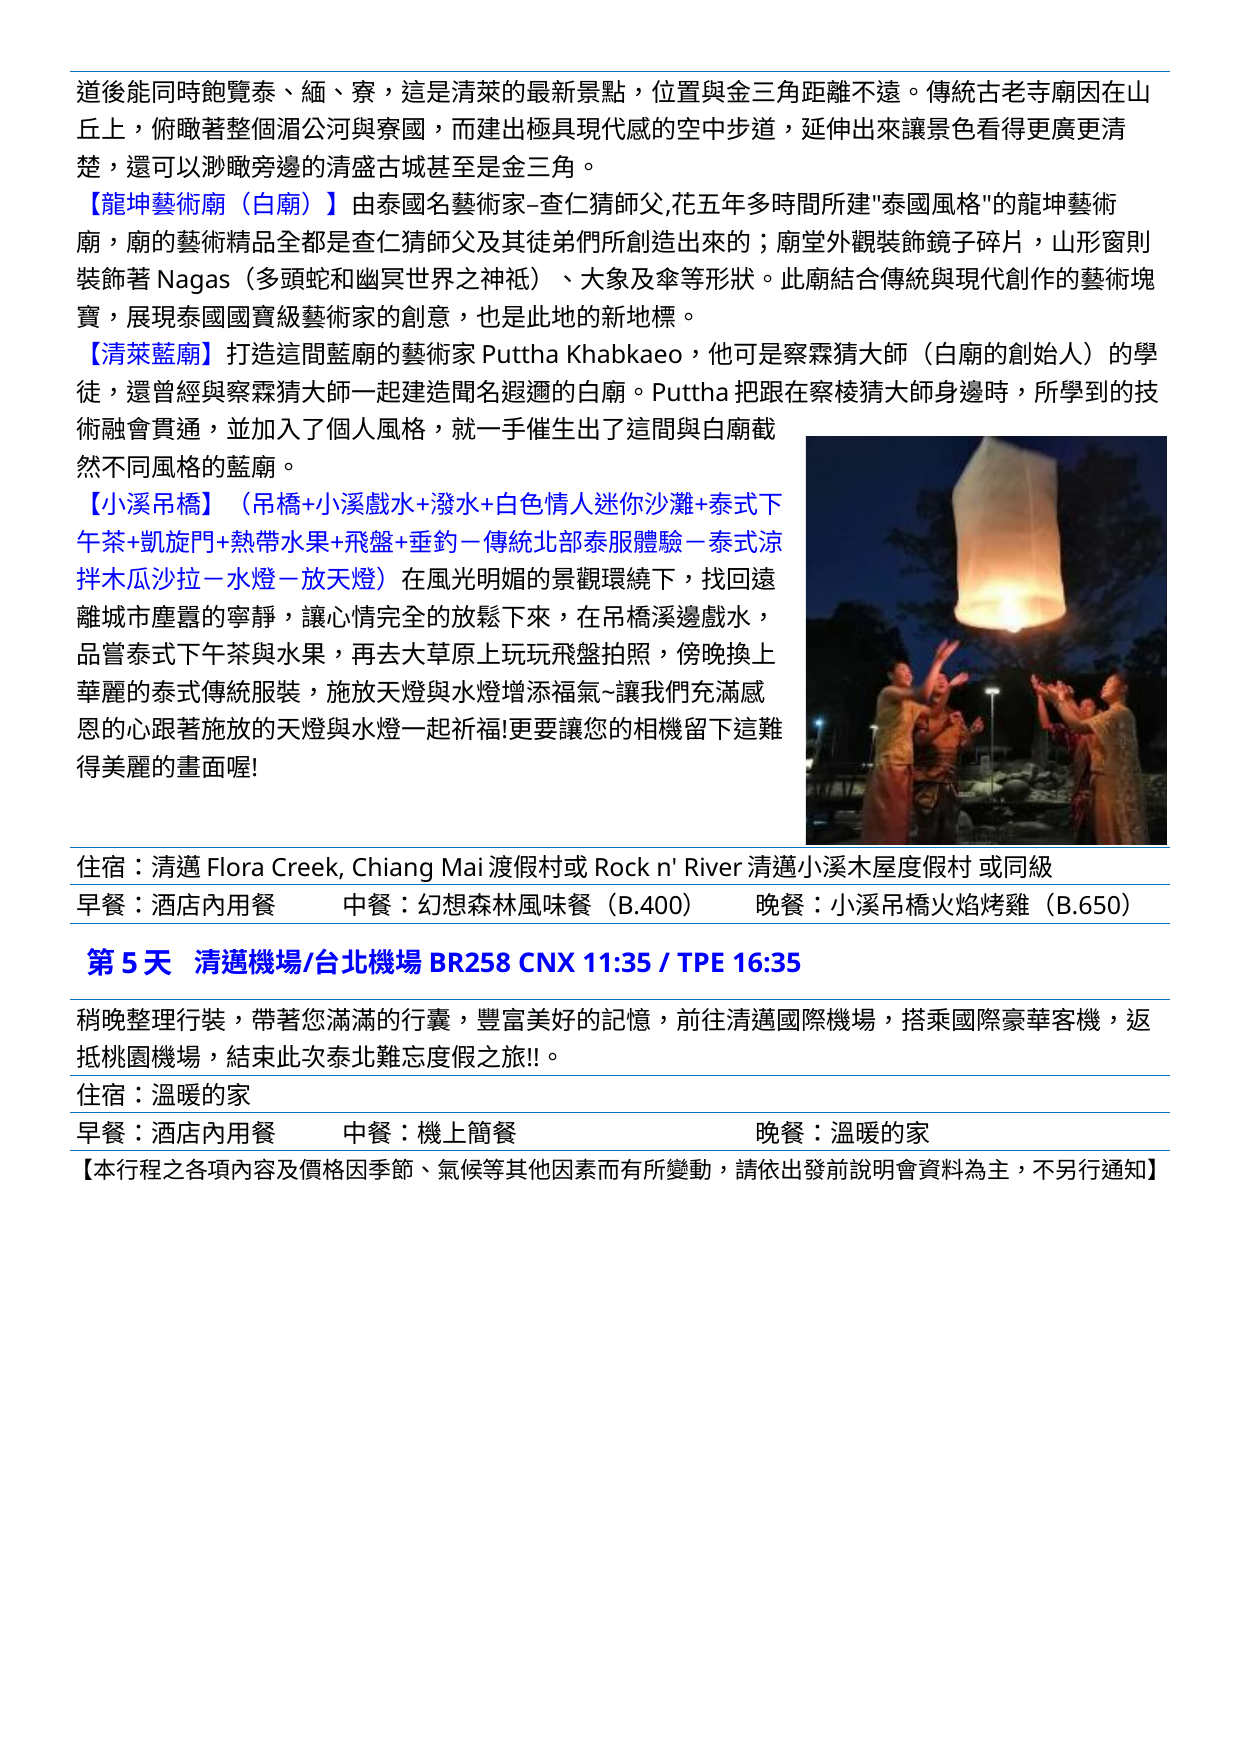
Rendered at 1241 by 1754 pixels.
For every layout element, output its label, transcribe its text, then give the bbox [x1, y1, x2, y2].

table_cell 第5天 [70, 924, 188, 998]
table_cell 早餐：酒店內用餐 [70, 1113, 336, 1150]
table_cell 稍晚整理行裝，帶著您滿滿的行囊，豐富美好的記憶，前往清邁國際機場，搭乘國際豪華客機，返抵桃園機場，結束此次泰北難忘度假之旅!!。 [70, 1000, 1170, 1074]
table_cell 住宿：溫暖的家 [70, 1076, 1170, 1112]
table_cell 晚餐：溫暖的家 [750, 1113, 1170, 1150]
table_cell 清邁機場/台北機場 BR258 CNX 11:35 / TPE 16:35 [188, 924, 1170, 998]
table_cell 中餐：機上簡餐 [336, 1113, 749, 1150]
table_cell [70, 72, 1170, 847]
picture [804, 436, 1167, 843]
table_cell 中餐：幻想森林風味餐（B.400） [336, 885, 749, 922]
table_cell 早餐：酒店內用餐 [70, 885, 336, 922]
table_cell 晚餐：小溪吊橋火焰烤雞（B.650） [750, 885, 1170, 922]
text 【本行程之各項內容及價格因季節、氣候等其他因素而有所變動，請依出發前說明會資料為主，不另行通知】 [59, 1151, 1181, 1185]
table_cell 住宿：清邁Flora Creek, Chiang Mai渡假村或Rock n' River清邁小溪木屋度假村 或同級 [70, 848, 1170, 884]
